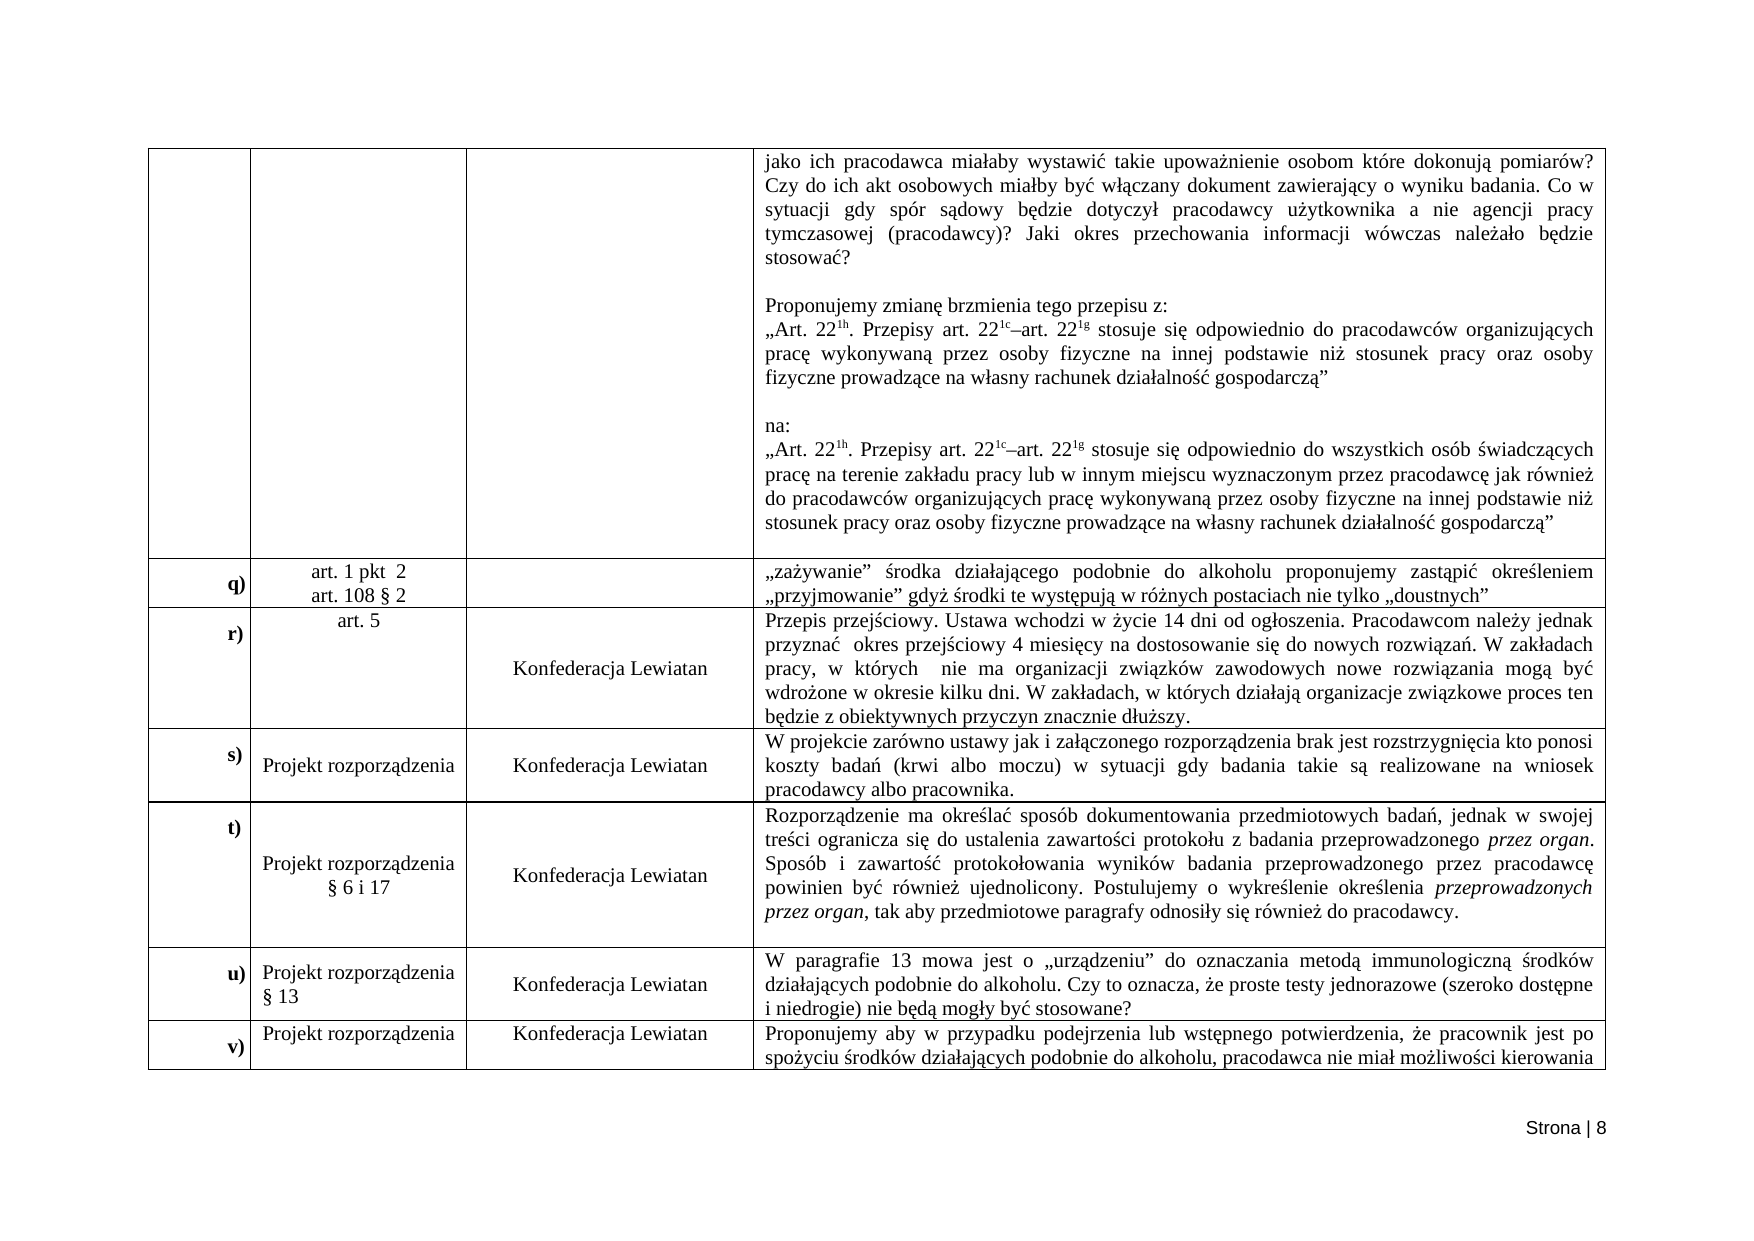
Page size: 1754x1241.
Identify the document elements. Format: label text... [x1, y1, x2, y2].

table_cell Projekt rozporządzenia § 6 i 17 [251, 803, 466, 947]
table_cell W projekcie zarówno ustawy jak i załączonego rozporządzenia brak jest rozstrzygnięcia kto ponosi koszty badań (krwi albo moczu) w sytuacji gdy badania takie są realizowane na wniosek pracodawcy albo pracownika. [754, 729, 1605, 801]
table_cell Konfederacja Lewiatan [467, 948, 753, 1020]
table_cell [754, 1021, 1605, 1069]
table_cell [149, 948, 250, 1020]
table_cell [149, 559, 250, 607]
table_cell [467, 1021, 753, 1069]
table_cell art. 5 [251, 608, 466, 728]
table_cell W paragrafie 13 mowa jest o „urządzeniu” do oznaczania metodą immunologiczną środków działających podobnie do alkoholu. Czy to oznacza, że proste testy jednorazowe (szeroko dostępne i niedrogie) nie będą mogły być stosowane? [754, 948, 1605, 1020]
table_cell Konfederacja Lewiatan [467, 803, 753, 947]
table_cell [251, 149, 466, 558]
table_cell Rozporządzenie ma określać sposób dokumentowania przedmiotowych badań, jednak w swojej treści ogranicza się do ustalenia zawartości protokołu z badania przeprowadzonego przez organ. Sposób i zawartość protokołowania wyników badania przeprowadzonego przez pracodawcę powinien być również ujednolicony. Postulujemy o wykreślenie określenia przeprowadzonych przez organ, tak aby przedmiotowe paragrafy odnosiły się również do pracodawcy. [754, 803, 1605, 947]
table_cell [149, 729, 250, 801]
table_cell art. 1 pkt 2 art. 108 § 2 [251, 559, 466, 607]
table_cell Konfederacja Lewiatan [467, 729, 753, 801]
table_cell „zażywanie” środka działającego podobnie do alkoholu proponujemy zastąpić określeniem „przyjmowanie” gdyż środki te występują w różnych postaciach nie tylko „doustnych” [754, 559, 1605, 607]
table_cell [149, 608, 250, 728]
table_cell [149, 1021, 250, 1069]
table_cell [149, 149, 250, 558]
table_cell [251, 1021, 466, 1069]
table_cell Konfederacja Lewiatan [467, 608, 753, 728]
table_cell [149, 803, 250, 947]
table_cell Projekt rozporządzenia § 13 [251, 948, 466, 1020]
table_cell Przepis przejściowy. Ustawa wchodzi w życie 14 dni od ogłoszenia. Pracodawcom należy jednak przyznać okres przejściowy 4 miesięcy na dostosowanie się do nowych rozwiązań. W zakładach pracy, w których nie ma organizacji związków zawodowych nowe rozwiązania mogą być wdrożone w okresie kilku dni. W zakładach, w których działają organizacje związkowe proces ten będzie z obiektywnych przyczyn znacznie dłuższy. [754, 608, 1605, 728]
table_cell [467, 149, 753, 558]
table_cell Projekt rozporządzenia [251, 729, 466, 801]
table_cell [467, 559, 753, 607]
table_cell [754, 149, 1605, 558]
